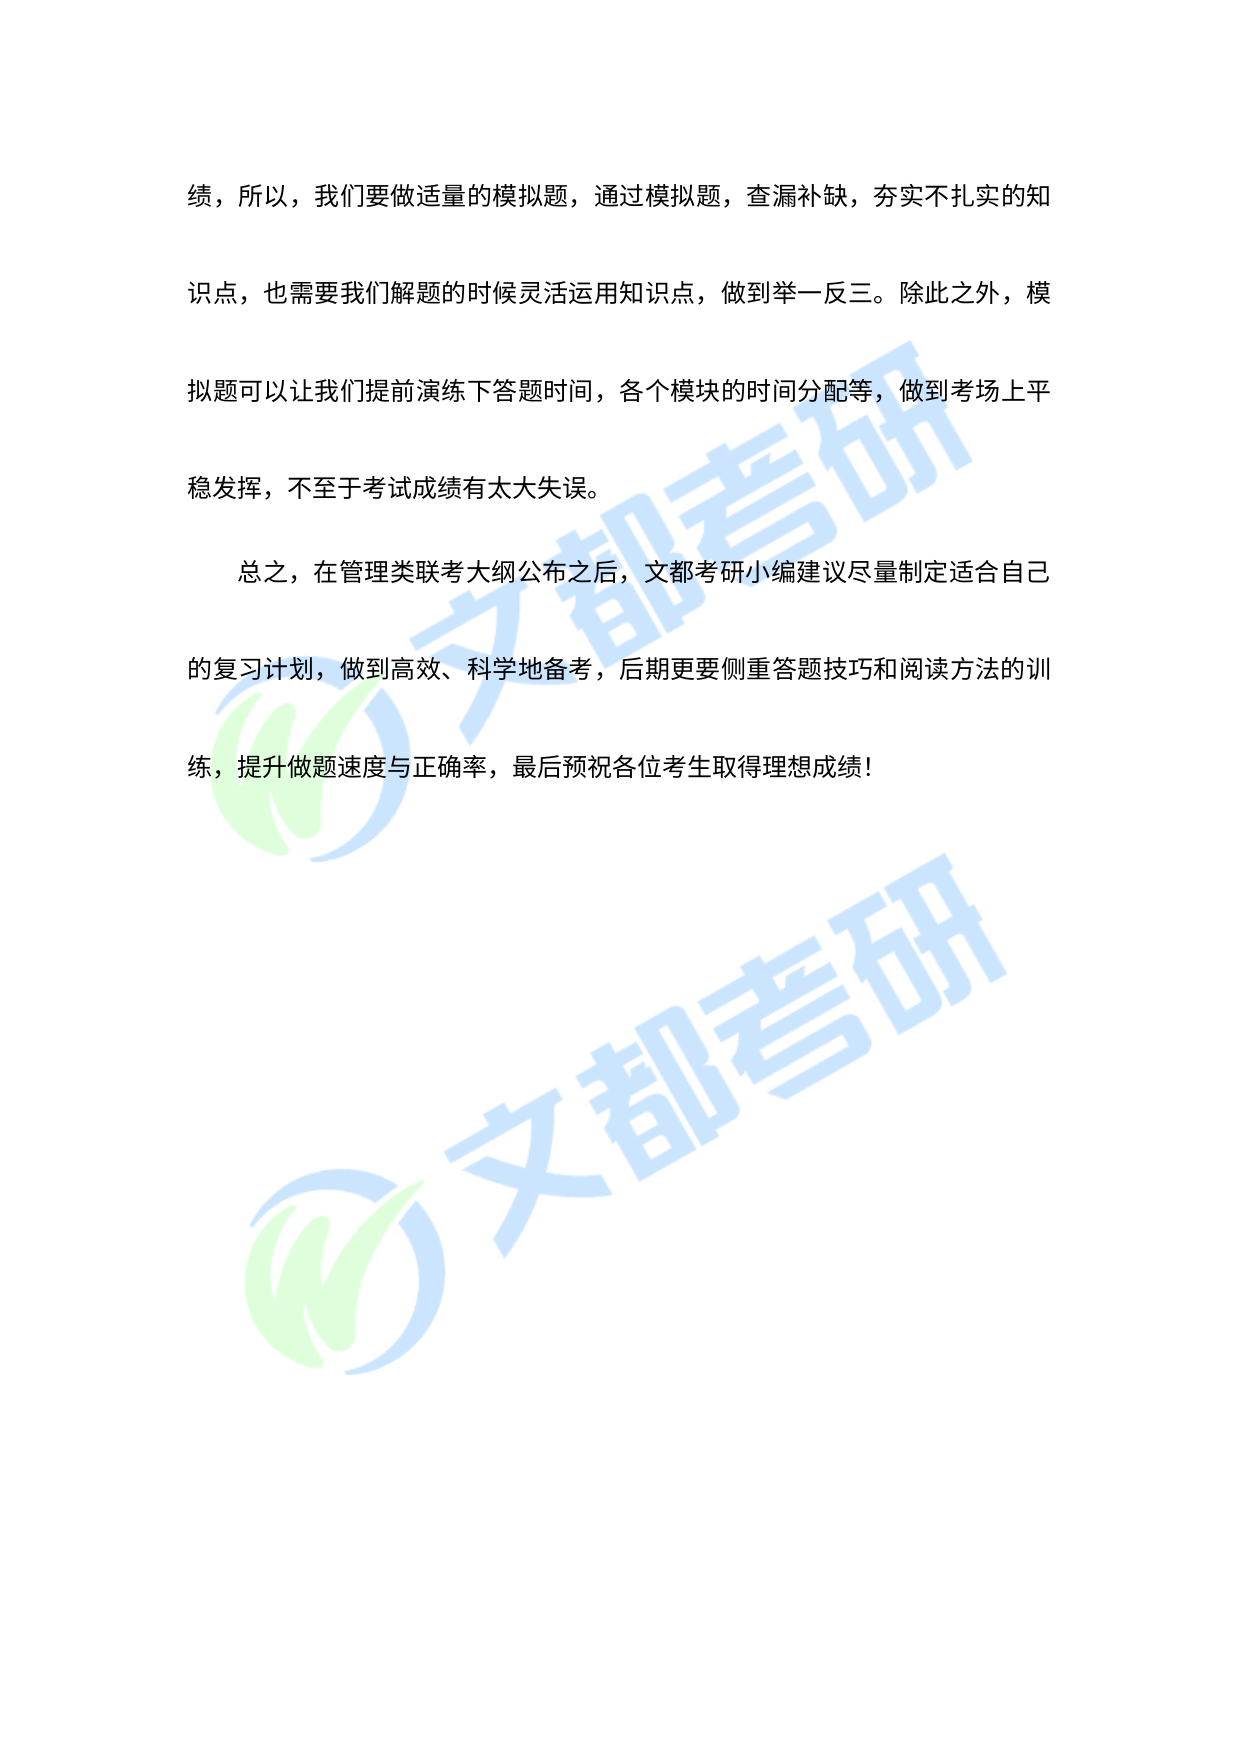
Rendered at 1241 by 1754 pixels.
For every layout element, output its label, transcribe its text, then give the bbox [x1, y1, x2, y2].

text 总之，在管理类联考大纲公布之后，文都考研小编建议尽量制定适合自己的复习计划，做到高效、科学地备考，后期更要侧重答题技巧和阅读方法的训练，提升做题速度与正确率，最后预祝各位考生取得理想成绩！ [187, 538, 1053, 798]
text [187, 162, 1053, 519]
